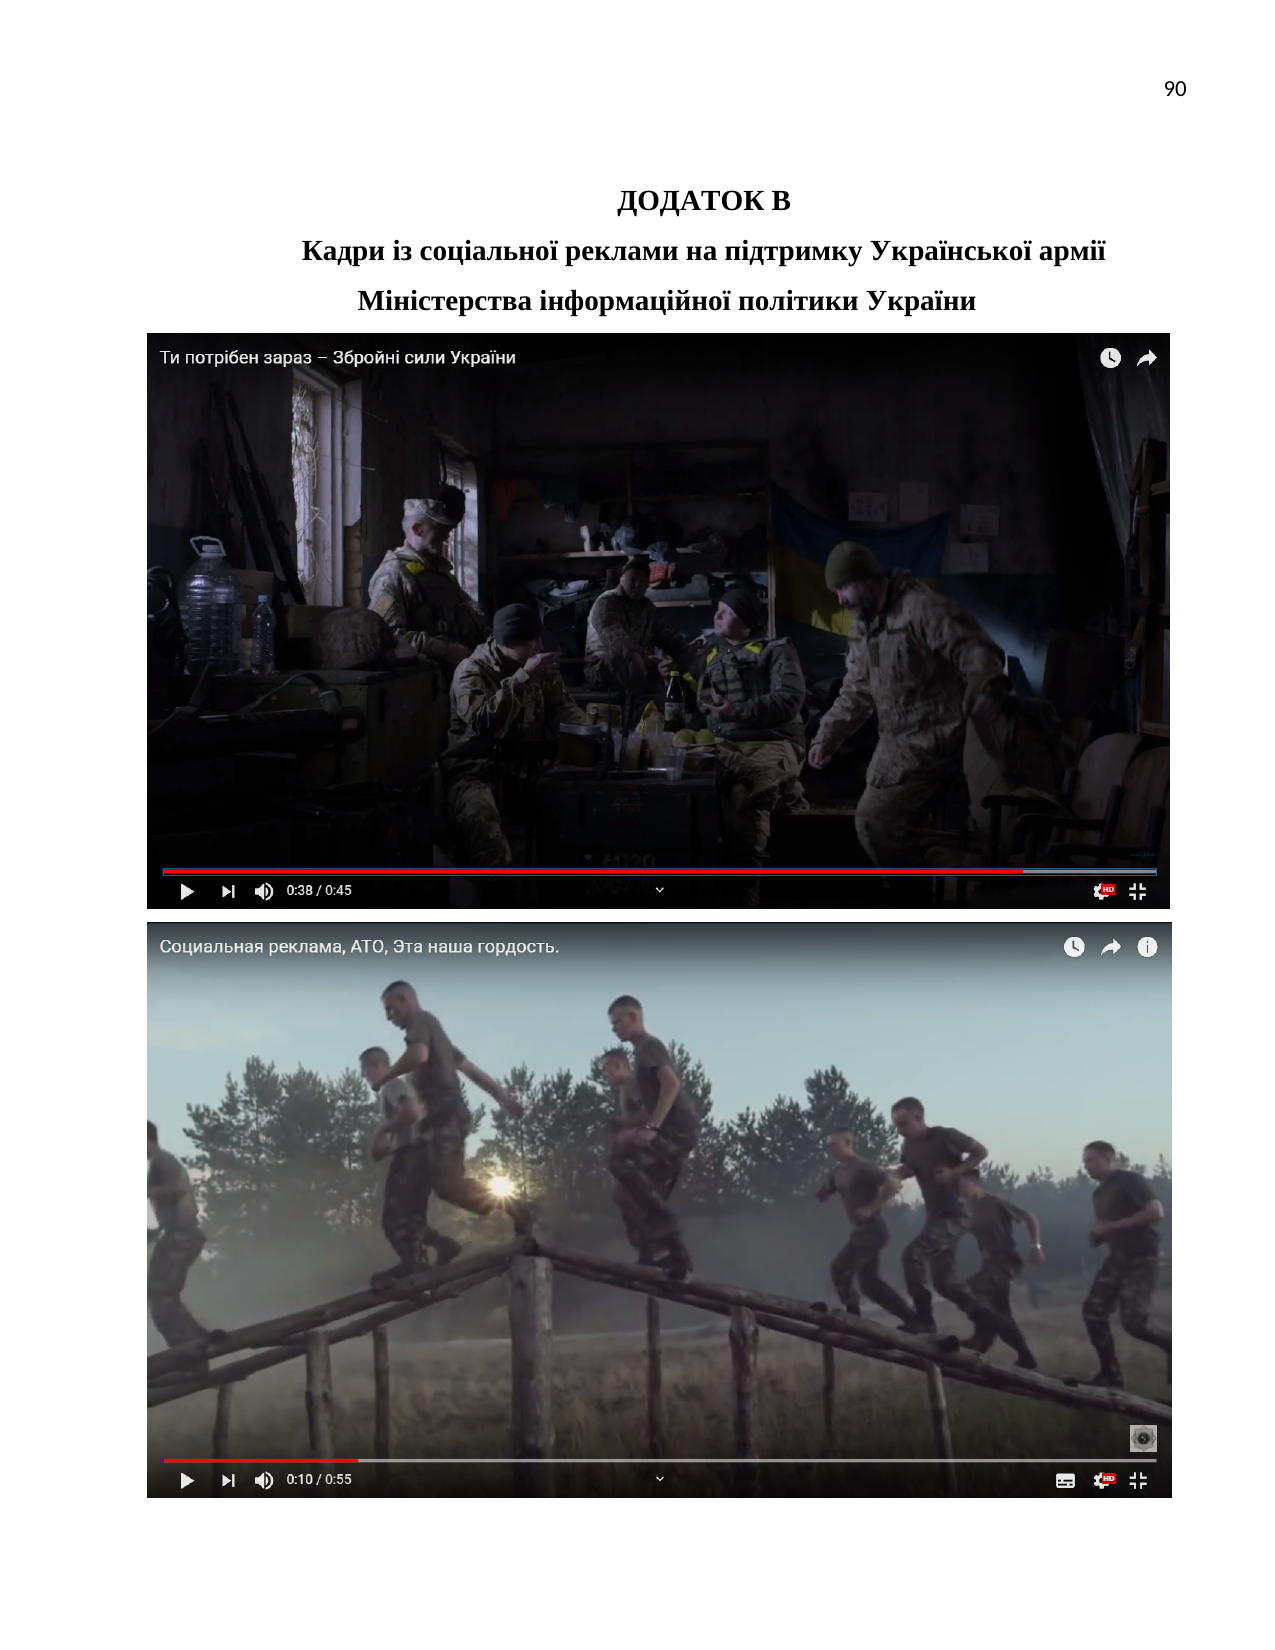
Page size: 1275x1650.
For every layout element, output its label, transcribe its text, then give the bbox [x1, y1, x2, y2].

text Кадри із соціальної реклами на підтримку Української армії Міністерства інформаційної політики України [148, 233, 1186, 317]
text ДОДАТОК В [148, 183, 1186, 216]
picture [147, 922, 1172, 1498]
picture [147, 333, 1170, 909]
